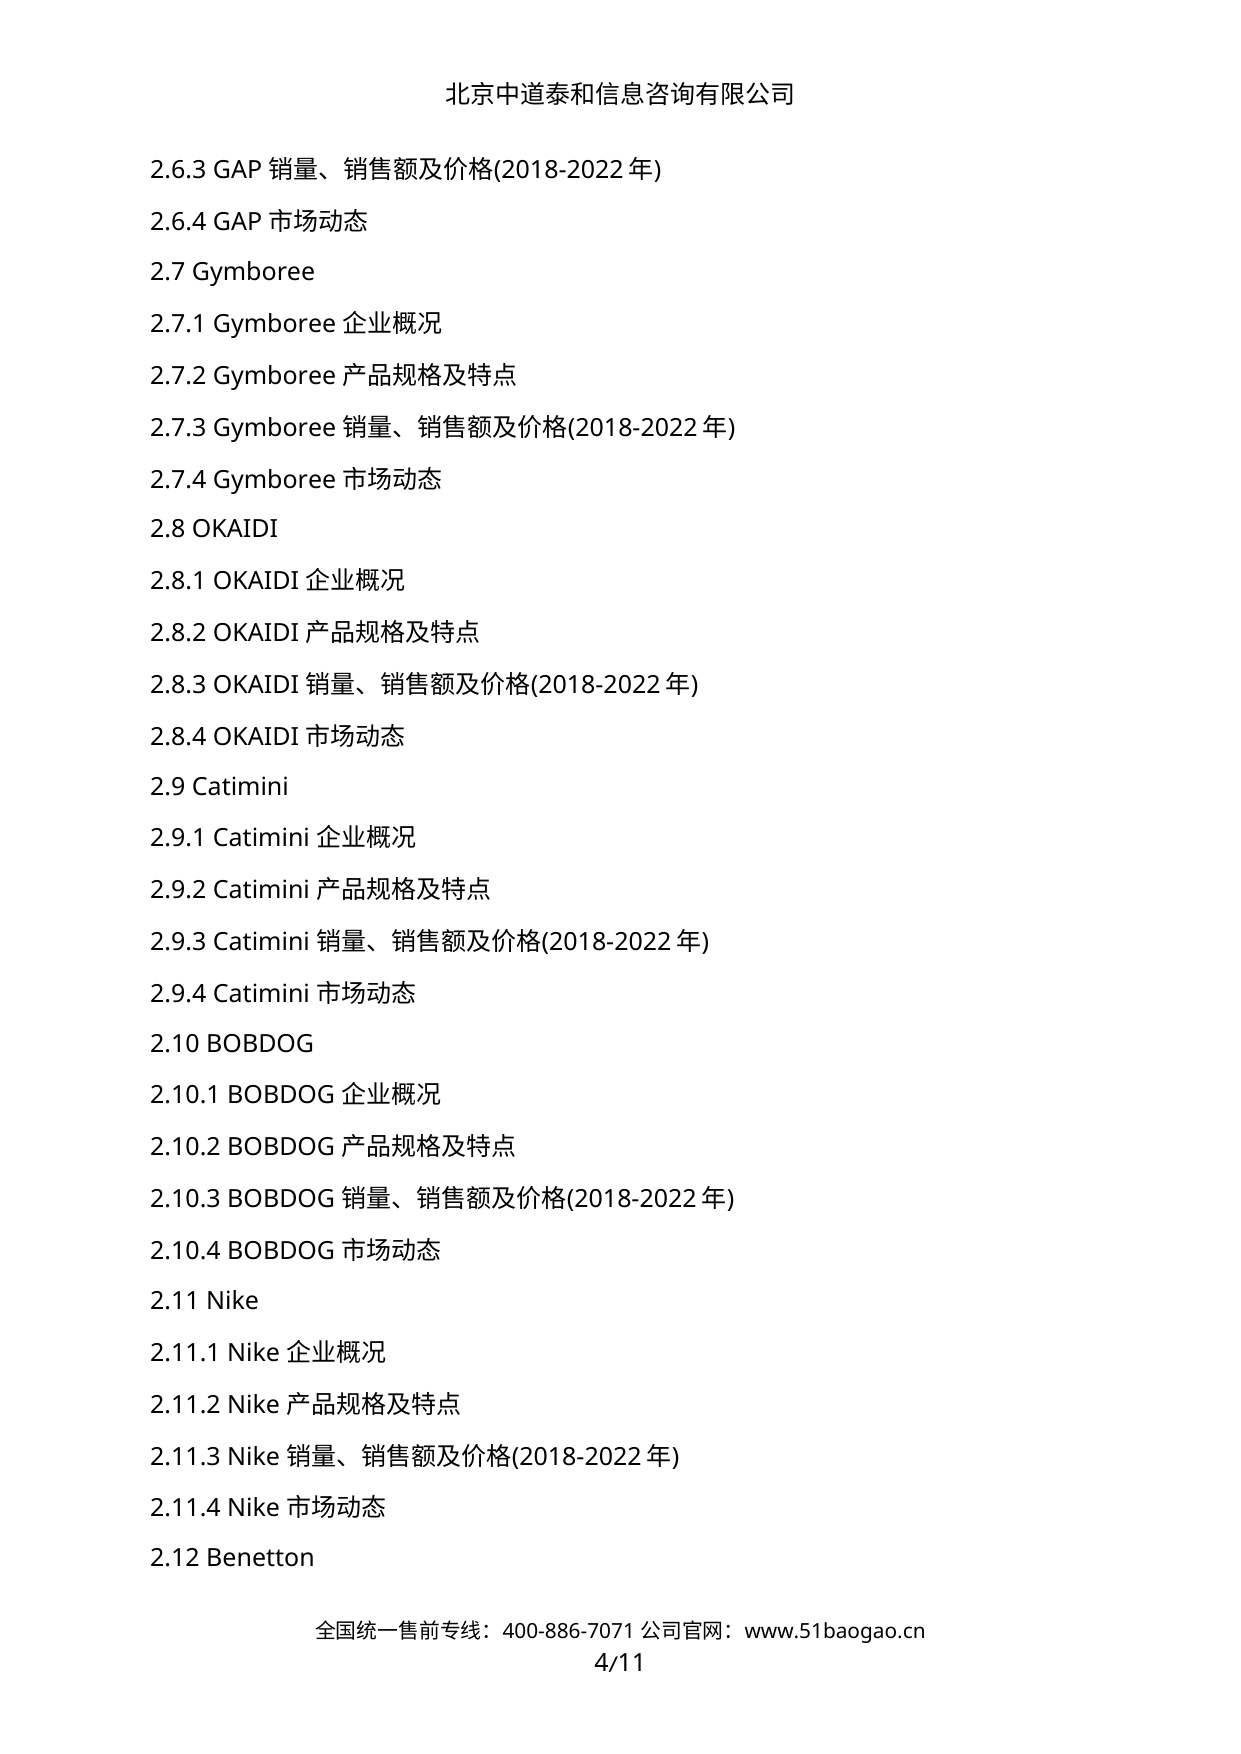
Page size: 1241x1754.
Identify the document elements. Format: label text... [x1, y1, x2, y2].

text 2.8.1 OKAIDI 企业概况 [150, 561, 1090, 597]
text 2.7 Gymboree [150, 254, 1090, 288]
text 2.7.4 Gymboree 市场动态 [150, 459, 1090, 495]
text 2.7.2 Gymboree 产品规格及特点 [150, 355, 1090, 392]
text 2.11 Nike [150, 1282, 1090, 1317]
text 2.11.4 Nike 市场动态 [150, 1488, 1090, 1524]
text 2.6.4 GAP 市场动态 [150, 202, 1090, 238]
text 2.12 Benetton [150, 1540, 1090, 1574]
text 2.8 OKAIDI [150, 511, 1090, 545]
text 2.10.4 BOBDOG 市场动态 [150, 1231, 1090, 1267]
text 2.9.2 Catimini 产品规格及特点 [150, 870, 1090, 906]
text 2.11.2 Nike 产品规格及特点 [150, 1384, 1090, 1420]
text 2.6.3 GAP 销量、销售额及价格(2018-2022年) [150, 150, 1090, 186]
text 2.10 BOBDOG [150, 1025, 1090, 1059]
text 2.11.1 Nike 企业概况 [150, 1332, 1090, 1368]
text 2.10.3 BOBDOG 销量、销售额及价格(2018-2022年) [150, 1179, 1090, 1215]
text 2.9.3 Catimini 销量、销售额及价格(2018-2022年) [150, 922, 1090, 958]
text 2.9.4 Catimini 市场动态 [150, 973, 1090, 1010]
text 2.8.3 OKAIDI 销量、销售额及价格(2018-2022年) [150, 664, 1090, 701]
text 2.7.1 Gymboree 企业概况 [150, 303, 1090, 340]
text 2.9 Catimini [150, 768, 1090, 802]
text 2.8.2 OKAIDI 产品规格及特点 [150, 612, 1090, 649]
text 2.9.1 Catimini 企业概况 [150, 818, 1090, 854]
text 2.8.4 OKAIDI 市场动态 [150, 716, 1090, 752]
text 2.10.2 BOBDOG 产品规格及特点 [150, 1127, 1090, 1163]
text 2.11.3 Nike 销量、销售额及价格(2018-2022年) [150, 1436, 1090, 1472]
text 2.7.3 Gymboree 销量、销售额及价格(2018-2022年) [150, 407, 1090, 443]
text 2.10.1 BOBDOG 企业概况 [150, 1075, 1090, 1111]
